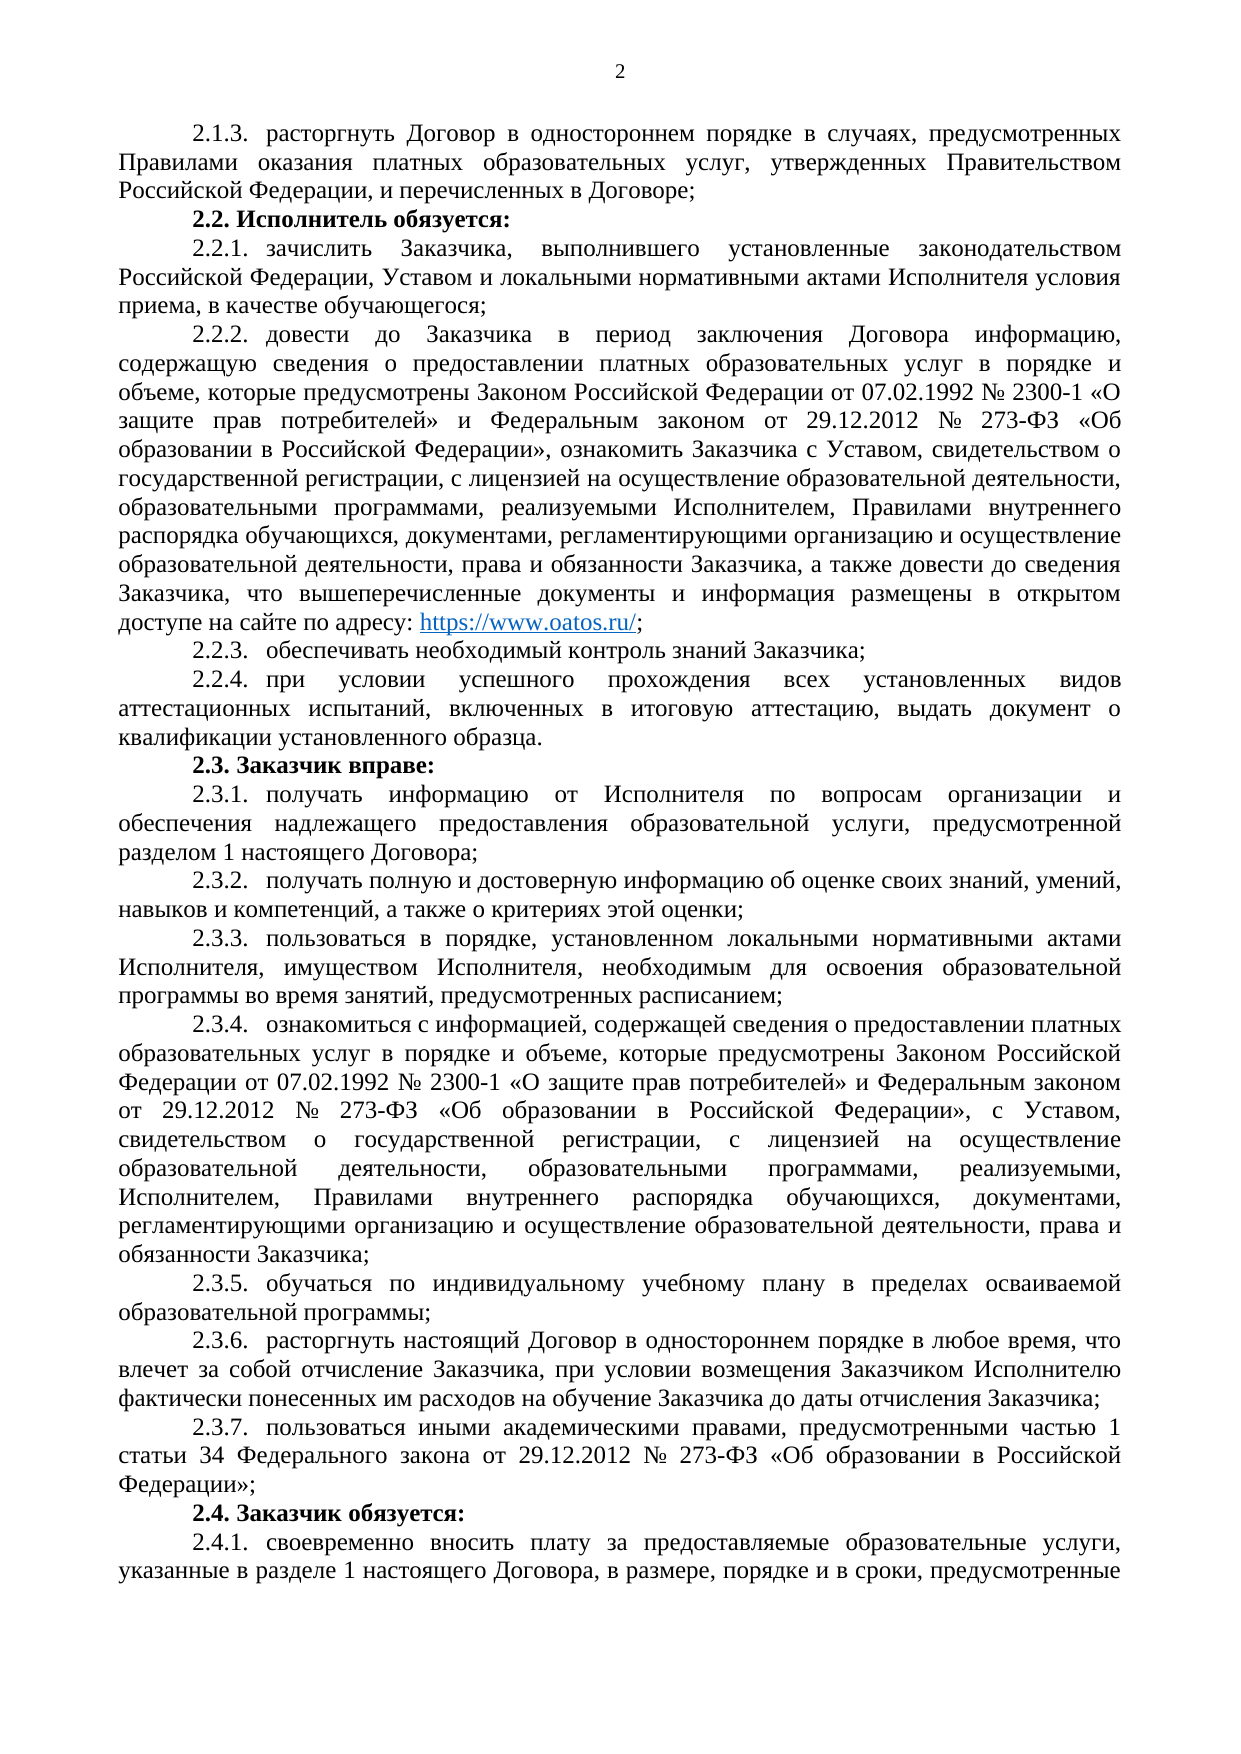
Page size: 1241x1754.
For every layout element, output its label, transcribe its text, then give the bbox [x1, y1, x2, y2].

list расторгнуть настоящий Договор в одностороннем порядке в любое время, что влечет за собой отчисление Заказчика, при условии возмещения Заказчиком Исполнителю фактически понесенных им расходов на обучение Заказчика до даты отчисления Заказчика; [118, 1326, 1122, 1412]
list пользоваться в порядке, установленном локальными нормативными актами Исполнителя, имуществом Исполнителя, необходимым для освоения образовательной программы во время занятий, предусмотренных расписанием; [118, 923, 1122, 1009]
list пользоваться иными академическими правами, предусмотренными частью 1 статьи 34 Федерального закона от 29.12.2012 № 273-ФЗ «Об образовании в Российской Федерации»; [118, 1412, 1122, 1498]
list Исполнитель обязуется: [118, 204, 1122, 233]
list обеспечивать необходимый контроль знаний Заказчика; [118, 636, 1122, 664]
list получать полную и достоверную информацию об оценке своих знаний, умений, навыков и компетенций, а также о критериях этой оценки; [118, 866, 1122, 923]
list получать информацию от Исполнителя по вопросам организации и обеспечения надлежащего предоставления образовательной услуги, предусмотренной разделом 1 настоящего Договора; [118, 779, 1122, 866]
list Заказчик вправе: [118, 751, 1122, 779]
list зачислить Заказчика, выполнившего установленные законодательством Российской Федерации, Уставом и локальными нормативными актами Исполнителя условия приема, в качестве обучающегося; [118, 233, 1122, 319]
list довести до Заказчика в период заключения Договора информацию, содержащую сведения о предоставлении платных образовательных услуг в порядке и объеме, которые предусмотрены Законом Российской Федерации от 07.02.1992 № 2300-1 «О защите прав потребителей» и Федеральным законом от 29.12.2012 № 273-ФЗ «Об образовании в Российской Федерации», ознакомить Заказчика с Уставом, свидетельством о государственной регистрации, с лицензией на осуществление образовательной деятельности, образовательными программами, реализуемыми Исполнителем, Правилами внутреннего распорядка обучающихся, документами, регламентирующими организацию и осуществление образовательной деятельности, права и обязанности Заказчика, а также довести до сведения Заказчика, что вышеперечисленные документы и информация размещены в открытом доступе на сайте по адресу: https://www.oatos.ru/; [118, 319, 1122, 636]
list при условии успешного прохождения всех установленных видов аттестационных испытаний, включенных в итоговую аттестацию, выдать документ о квалификации установленного образца. [118, 664, 1122, 751]
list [118, 1527, 1122, 1584]
list обучаться по индивидуальному учебному плану в пределах осваиваемой образовательной программы; [118, 1268, 1122, 1326]
list Заказчик обязуется: [118, 1498, 1122, 1527]
list ознакомиться с информацией, содержащей сведения о предоставлении платных образовательных услуг в порядке и объеме, которые предусмотрены Законом Российской Федерации от 07.02.1992 № 2300-1 «О защите прав потребителей» и Федеральным законом от 29.12.2012 № 273-ФЗ «Об образовании в Российской Федерации», с Уставом, свидетельством о государственной регистрации, с лицензией на осуществление образовательной деятельности, образовательными программами, реализуемыми, Исполнителем, Правилами внутреннего распорядка обучающихся, документами, регламентирующими организацию и осуществление образовательной деятельности, права и обязанности Заказчика; [118, 1009, 1122, 1268]
list расторгнуть Договор в одностороннем порядке в случаях, предусмотренных Правилами оказания платных образовательных услуг, утвержденных Правительством Российской Федерации, и перечисленных в Договоре; [118, 118, 1122, 204]
